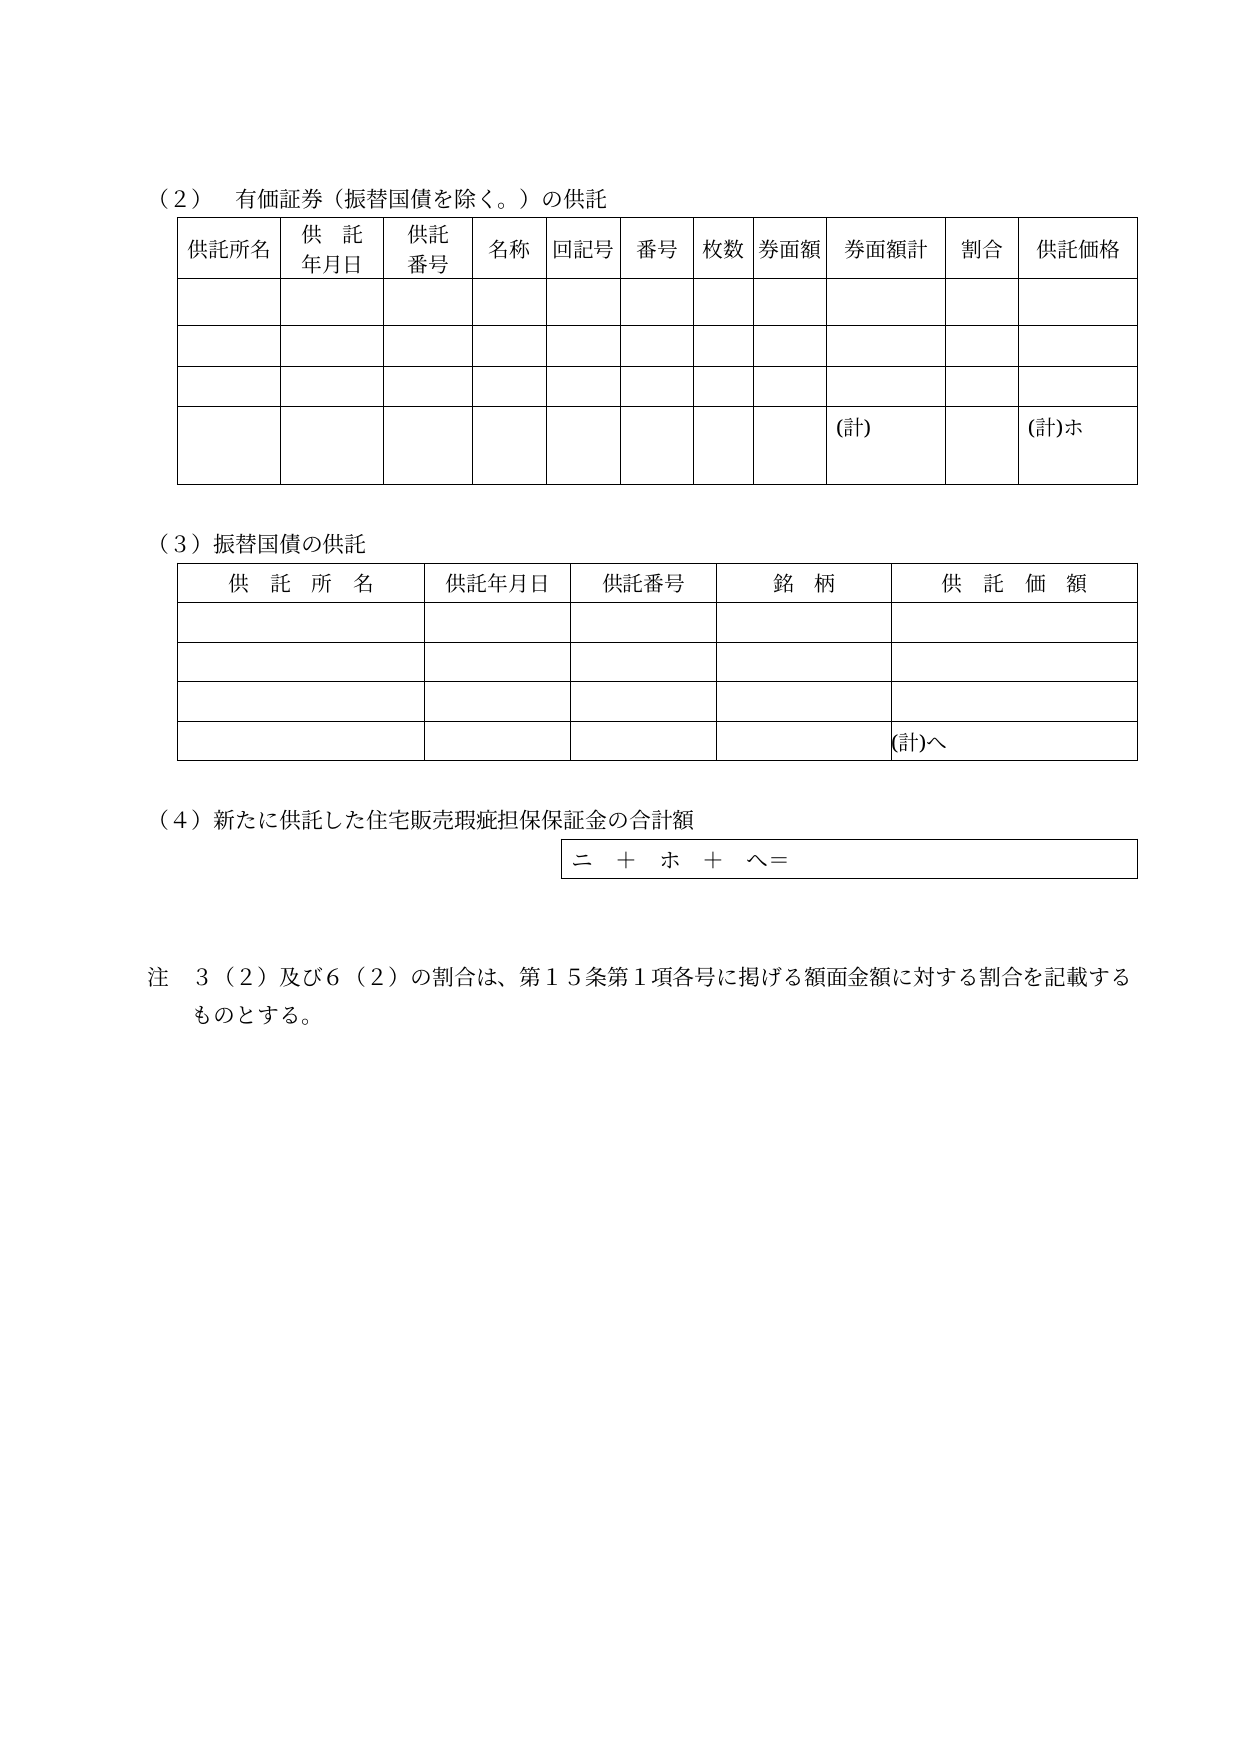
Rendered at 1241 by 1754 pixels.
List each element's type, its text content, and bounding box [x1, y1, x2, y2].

table_cell [1019, 326, 1137, 366]
table_header 券面額 [754, 218, 826, 278]
table_cell [178, 643, 424, 681]
table_cell [281, 407, 383, 484]
table_cell [827, 279, 945, 325]
table_cell [384, 279, 472, 325]
table_cell [827, 367, 945, 406]
table_cell (計)ホ [1019, 407, 1137, 484]
table_cell [717, 603, 891, 642]
table_cell [425, 643, 570, 681]
table_cell [754, 407, 826, 484]
table_cell [754, 367, 826, 406]
table_header [827, 840, 1137, 878]
table_header 供託 番号 [384, 218, 472, 278]
table_header 番号 [621, 218, 693, 278]
table_cell [946, 367, 1018, 406]
table_cell [946, 326, 1018, 366]
table_header 供 託 価 額 [892, 564, 1137, 602]
table_cell [946, 279, 1018, 325]
table_cell [281, 367, 383, 406]
table_cell [178, 407, 280, 484]
table_cell [621, 367, 693, 406]
table_cell [1019, 367, 1137, 406]
table_cell [892, 643, 1137, 681]
table_header 供託年月日 [425, 564, 570, 602]
table_cell [178, 367, 280, 406]
table_cell [892, 603, 1137, 642]
table_cell [754, 326, 826, 366]
table_cell [178, 326, 280, 366]
table_cell [717, 722, 891, 760]
table_cell [473, 407, 546, 484]
table_cell [384, 326, 472, 366]
table_header 供託価格 [1019, 218, 1137, 278]
table_header 枚数 [694, 218, 753, 278]
table_header 供 託 年月日 [281, 218, 383, 278]
table_cell [827, 326, 945, 366]
table_cell [384, 407, 472, 484]
table_header 回記号 [547, 218, 620, 278]
table_cell [547, 279, 620, 325]
table_cell [473, 326, 546, 366]
table_cell [717, 682, 891, 721]
table_cell [571, 603, 716, 642]
table_header 割合 [946, 218, 1018, 278]
table_cell [547, 326, 620, 366]
table_cell [178, 682, 424, 721]
table_cell (計) [827, 407, 945, 484]
table_cell [694, 326, 753, 366]
table_cell [571, 722, 716, 760]
table_cell [621, 326, 693, 366]
table_cell [571, 682, 716, 721]
table_cell [425, 682, 570, 721]
table_cell [694, 407, 753, 484]
table_cell [547, 407, 620, 484]
table_cell [178, 603, 424, 642]
table_cell [178, 722, 424, 760]
table_cell [547, 367, 620, 406]
table_cell [473, 279, 546, 325]
table_header 銘 柄 [717, 564, 891, 602]
table_cell [571, 643, 716, 681]
table_header 供託番号 [571, 564, 716, 602]
text （２） 有価証券（振替国債を除く。）の供託 [148, 179, 1137, 217]
table_cell [694, 367, 753, 406]
table_cell [717, 643, 891, 681]
text （４）新たに供託した住宅販売瑕疵担保保証金の合計額 [148, 800, 1137, 838]
text 注 ３（２）及び６（２）の割合は、第１５条第１項各号に掲げる額面金額に対する割合を記載するものとする。 [148, 956, 1137, 1033]
table_header 名称 [473, 218, 546, 278]
table_cell [892, 682, 1137, 721]
table_cell [178, 279, 280, 325]
table_header ニ ＋ ホ ＋ へ＝ [562, 840, 827, 878]
table_cell [384, 367, 472, 406]
table_cell [621, 279, 693, 325]
table_cell (計)へ [892, 722, 974, 760]
table_cell [621, 407, 693, 484]
table_cell [425, 603, 570, 642]
table_header 供託所名 [178, 218, 280, 278]
table_cell [975, 722, 1137, 760]
table_cell [281, 279, 383, 325]
table_cell [473, 367, 546, 406]
table_cell [425, 722, 570, 760]
table_cell [946, 407, 1018, 484]
table_cell [694, 279, 753, 325]
table_cell [281, 326, 383, 366]
table_header 供 託 所 名 [178, 564, 424, 602]
table_header 券面額計 [827, 218, 945, 278]
text （３）振替国債の供託 [148, 524, 1137, 562]
table_cell [754, 279, 826, 325]
table_cell [1019, 279, 1137, 325]
